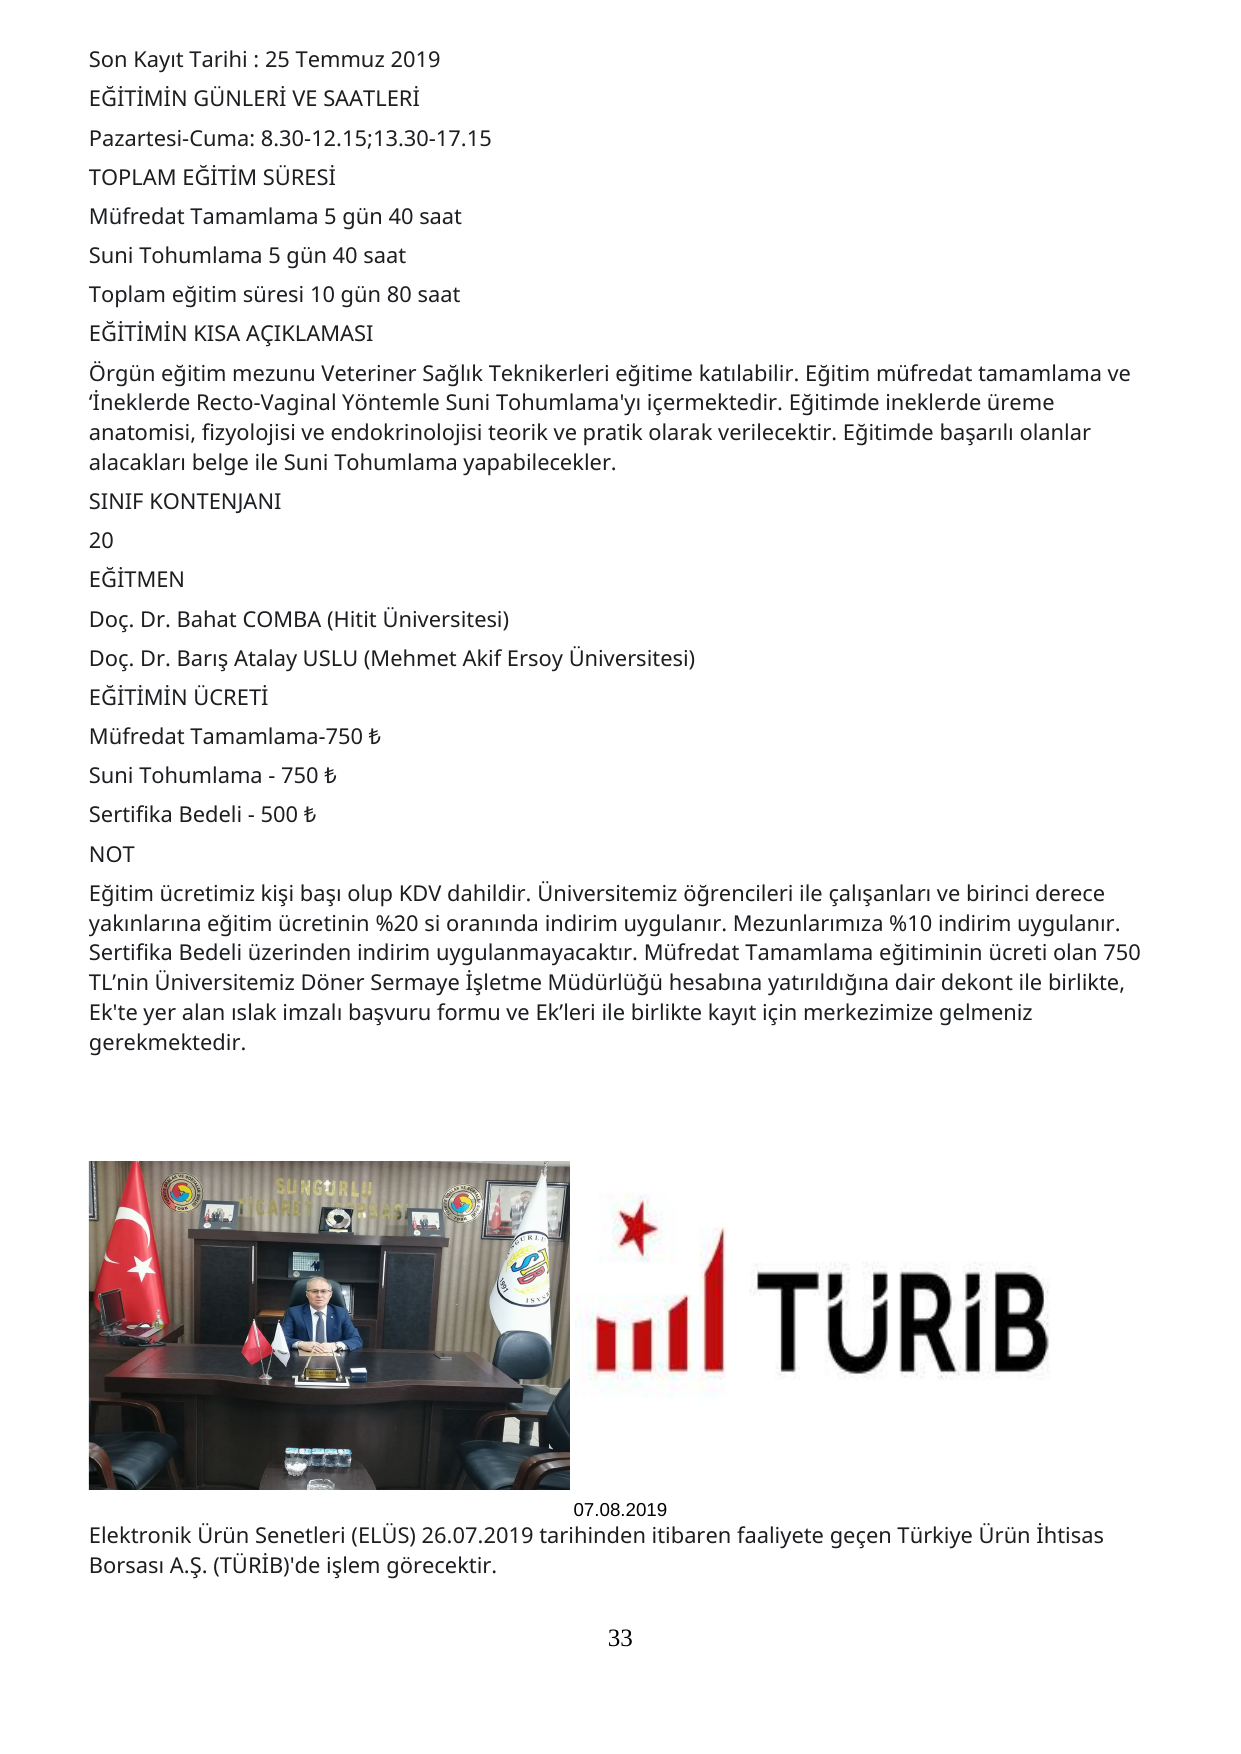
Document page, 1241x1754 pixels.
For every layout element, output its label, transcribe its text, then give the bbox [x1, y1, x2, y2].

text Pazartesi-Cuma: 8.30-12.15;13.30-17.15 [89, 123, 1152, 152]
text Toplam eğitim süresi 10 gün 80 saat [89, 279, 1152, 309]
text Müfredat Tamamlama-750 ₺ [89, 721, 1152, 751]
text Doç. Dr. Bahat COMBA (Hitit Üniversitesi) [89, 604, 1152, 633]
text EĞİTİMİN ÜCRETİ [89, 682, 1152, 712]
text Suni Tohumlama 5 gün 40 saat [89, 240, 1152, 270]
text EĞİTİMİN KISA AÇIKLAMASI [89, 318, 1152, 348]
text Sertifika Bedeli - 500 ₺ [89, 799, 1152, 829]
text 20 [89, 525, 1152, 555]
text EĞİTMEN [89, 564, 1152, 594]
text Eğitim ücretimiz kişi başı olup KDV dahildir. Üniversitemiz öğrencileri ile çalışanları ve birinci derece yakınlarına eğitim ücretinin %20 si oranında indirim uygulanır. Mezunlarımıza %10 indirim uygulanır. Sertifika Bedeli üzerinden indirim uygulanmayacaktır. Müfredat Tamamlama eğitiminin ücreti olan 750 TL’nin Üniversitemiz Döner Sermaye İşletme Müdürlüğü hesabına yatırıldığına dair dekont ile birlikte, Ek'te yer alan ıslak imzalı başvuru formu ve Ek’leri ile birlikte kayıt için merkezimize gelmeniz gerekmektedir. [89, 878, 1152, 1057]
picture [575, 1161, 1069, 1490]
text EĞİTİMİN GÜNLERİ VE SAATLERİ [89, 83, 1152, 113]
text NOT [89, 839, 1152, 868]
text Doç. Dr. Barış Atalay USLU (Mehmet Akif Ersoy Üniversitesi) [89, 643, 1152, 673]
text TOPLAM EĞİTİM SÜRESİ [89, 162, 1152, 192]
text SINIF KONTENJANI [89, 486, 1152, 516]
picture [88, 1161, 570, 1490]
text Son Kayıt Tarihi : 25 Temmuz 2019 [89, 44, 1152, 74]
text Suni Tohumlama - 750 ₺ [89, 760, 1152, 790]
text Örgün eğitim mezunu Veteriner Sağlık Teknikerleri eğitime katılabilir. Eğitim müfredat tamamlama ve ‘İneklerde Recto-Vaginal Yöntemle Suni Tohumlama'yı içermektedir. Eğitimde ineklerde üreme anatomisi, fizyolojisi ve endokrinolojisi teorik ve pratik olarak verilecektir. Eğitimde başarılı olanlar alacakları belge ile Suni Tohumlama yapabilecekler. [89, 358, 1152, 477]
text 07.08.2019 [89, 1499, 1152, 1520]
text Müfredat Tamamlama 5 gün 40 saat [89, 201, 1152, 231]
text Elektronik Ürün Senetleri (ELÜS) 26.07.2019 tarihinden itibaren faaliyete geçen Türkiye Ürün İhtisas Borsası A.Ş. (TÜRİB)'de işlem görecektir. [89, 1520, 1152, 1580]
